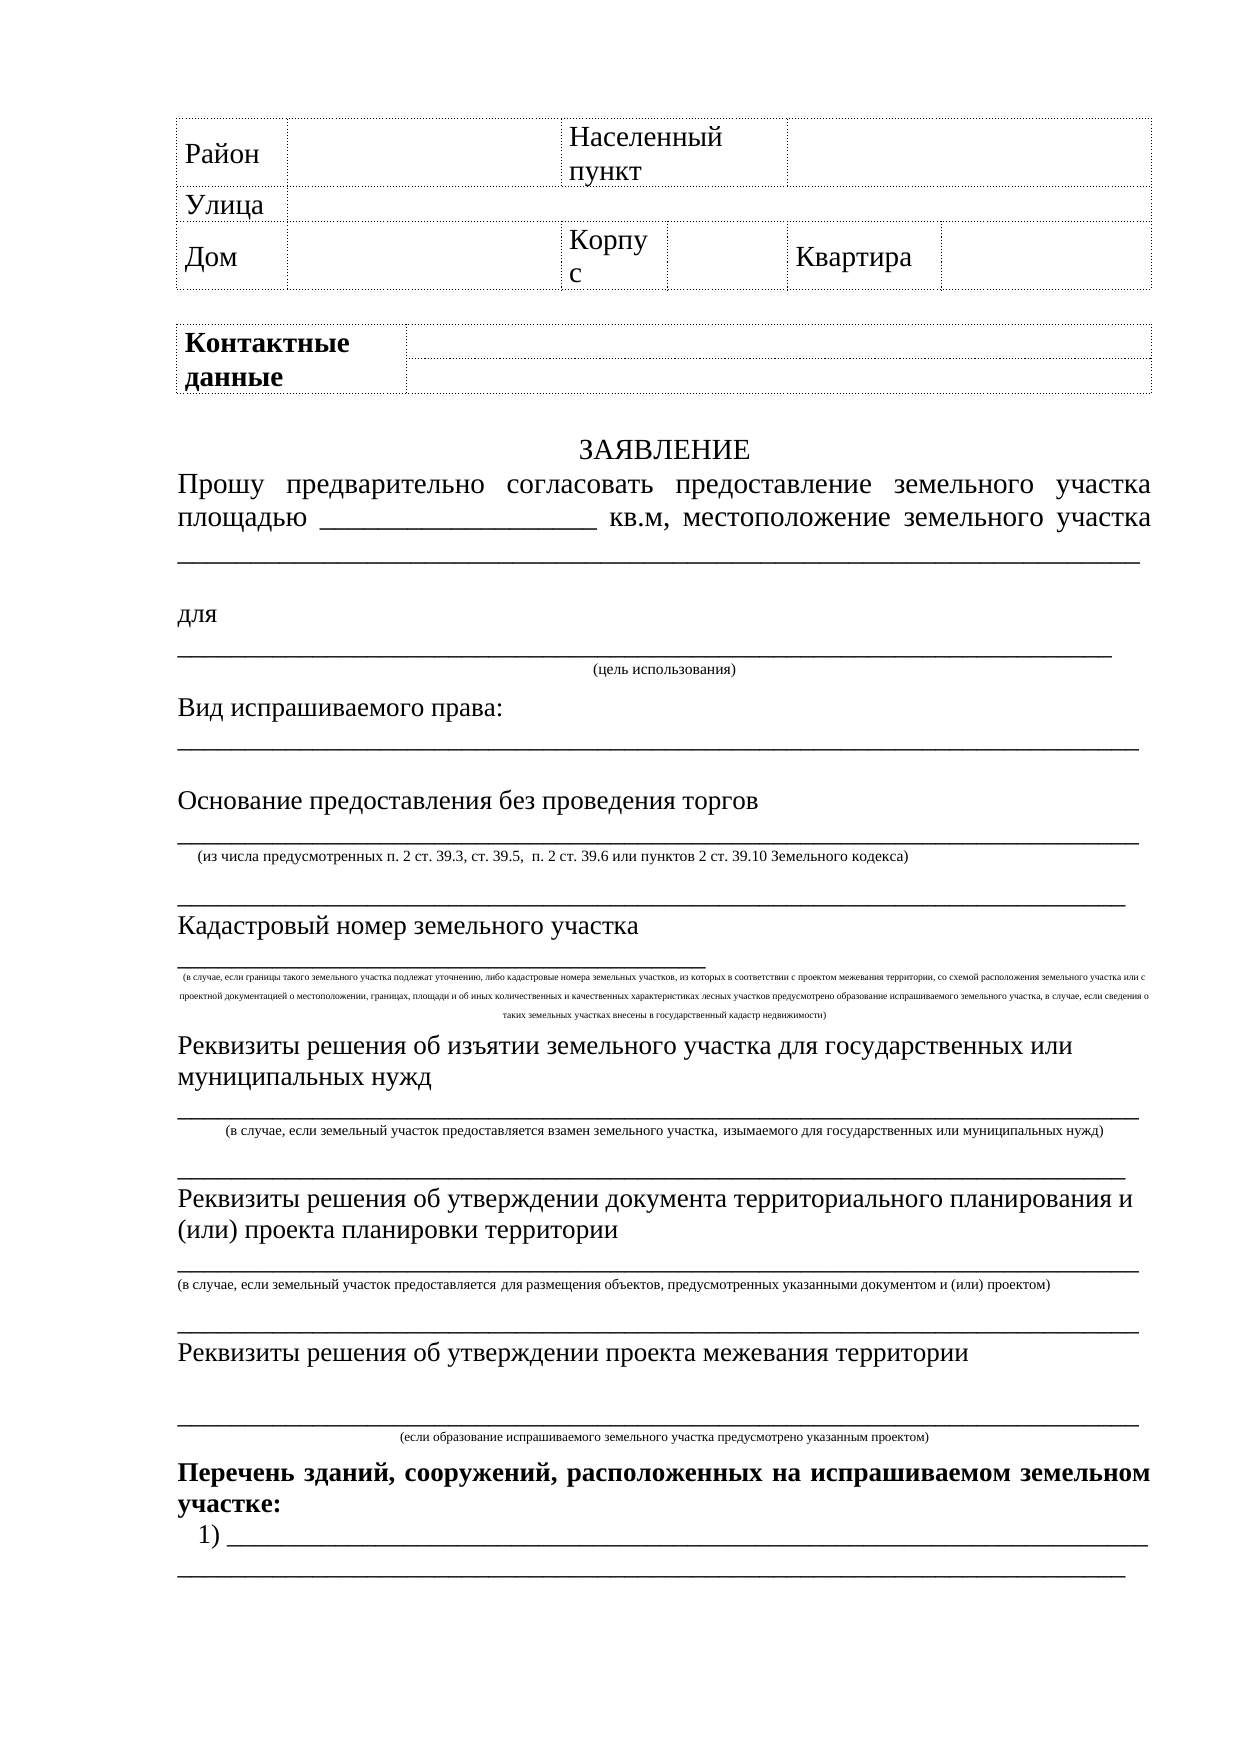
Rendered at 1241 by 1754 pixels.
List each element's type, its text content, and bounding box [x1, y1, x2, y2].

table_cell [287, 289, 561, 323]
table_cell [667, 221, 788, 289]
text (в случае, если границы такого земельного участка подлежат уточнению, либо кадастровые номера земельных участков, из которых в соответствии с проектом межевания территории, со схемой расположения земельного участка или с проектной документацией о местоположении, границах, площади и об иных количественных и качественных характеристиках лесных участков предусмотрено образование испрашиваемого земельного участка, в случае, если сведения о таких земельных участках внесены в государственный кадастр недвижимости) [177, 971, 1152, 1029]
text Основание предоставления без проведения торгов _______________________________________________________________________ [177, 784, 1152, 847]
table_cell Дом [177, 221, 287, 289]
table_cell Корпус [561, 221, 667, 289]
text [177, 1549, 1152, 1580]
text Прошу предварительно согласовать предоставление земельного участка площадью ___________________ кв.м, местоположение земельного участка __________________________________________________________________ [177, 466, 1152, 566]
table_cell [177, 289, 287, 323]
text Реквизиты решения об утверждении документа территориального планирования и (или) проекта планировки территории _______________________________________________________________________ (в случае, если земельный участок предоставляется для размещения объектов, предусмотренных указанными документом и (или) проектом) [177, 1182, 1152, 1305]
text (если образование испрашиваемого земельного участка предусмотрено указанным проектом) [177, 1429, 1152, 1456]
table_cell [406, 358, 1151, 393]
table_cell [941, 289, 1151, 323]
table_cell Район [177, 118, 287, 186]
table_cell Населенный пункт [561, 118, 788, 186]
text 1) ____________________________________________________________________ [177, 1518, 1152, 1549]
table_cell [941, 221, 1151, 289]
text Реквизиты решения об утверждении проекта межевания территории [177, 1336, 1152, 1367]
table_cell [788, 289, 941, 323]
table_cell [788, 118, 1151, 186]
text _______________________________________________________________________ [177, 1398, 1152, 1429]
table_cell [667, 289, 788, 323]
text Перечень зданий, сооружений, расположенных на испрашиваемом земельном участке: [177, 1456, 1152, 1518]
text Реквизиты решения об изъятии земельного участка для государственных или муниципальных нужд _______________________________________________________________________ [177, 1029, 1152, 1122]
table_cell [287, 118, 561, 186]
text (цель использования) [177, 660, 1152, 691]
text (в случае, если земельный участок предоставляется взамен земельного участка, изымаемого для государственных или муниципальных нужд) [177, 1122, 1152, 1151]
text _______________________________________________________________________ [177, 1305, 1152, 1336]
text Кадастровый номер земельного участка _______________________________________ [177, 909, 1152, 971]
table_cell Улица [177, 186, 287, 221]
table_cell Квартира [788, 221, 941, 289]
text для _____________________________________________________________________ [177, 598, 1152, 660]
text ______________________________________________________________________ [177, 1151, 1152, 1182]
text (из числа предусмотренных п. 2 ст. 39.3, ст. 39.5, п. 2 ст. 39.6 или пунктов 2 ст. 39.10 Земельного кодекса) [177, 847, 1152, 878]
table_cell Контактные данные [177, 324, 406, 393]
text ЗАЯВЛЕНИЕ [177, 432, 1152, 466]
text Вид испрашиваемого права: _______________________________________________________________________ [177, 691, 1152, 753]
table_cell [287, 186, 1151, 221]
table_cell [287, 221, 561, 289]
text ______________________________________________________________________ [177, 878, 1152, 909]
table_cell [561, 289, 667, 323]
table_cell [406, 324, 1151, 358]
